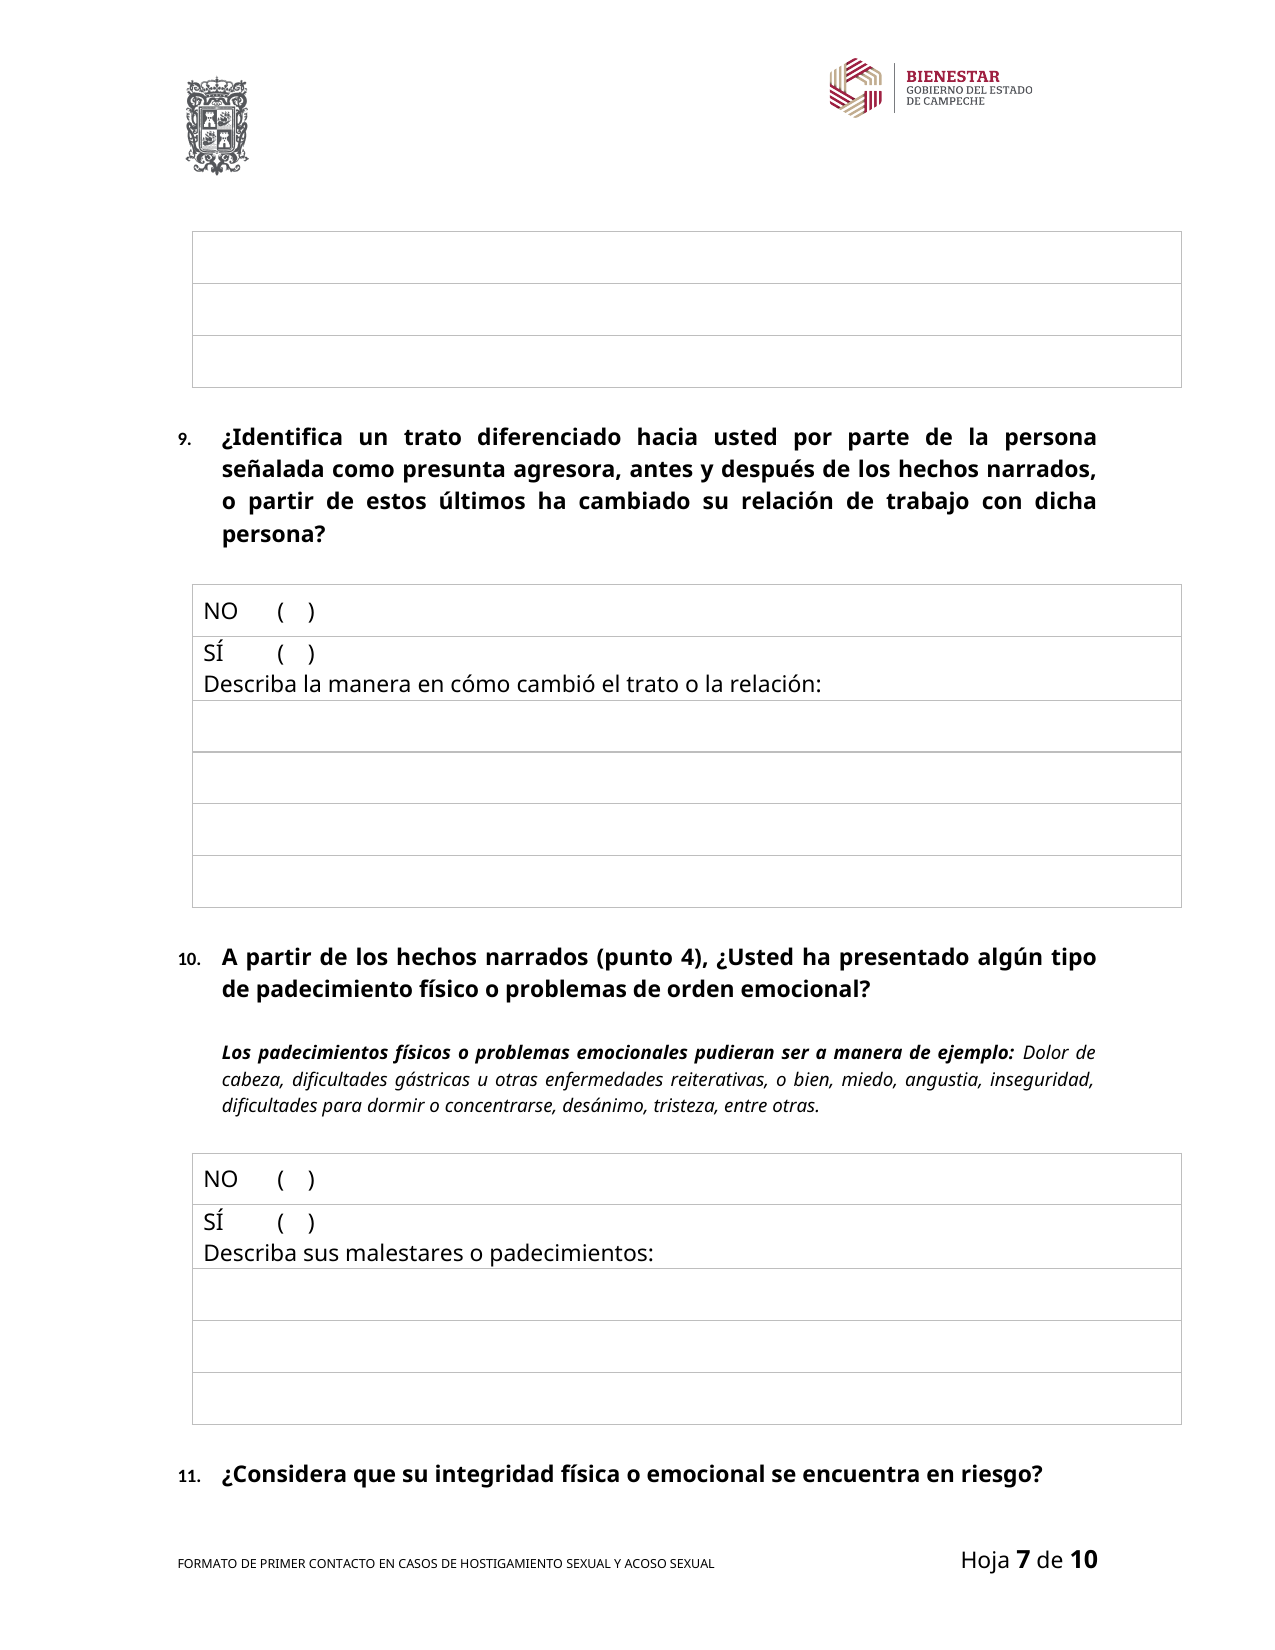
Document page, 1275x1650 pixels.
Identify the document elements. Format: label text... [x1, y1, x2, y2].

table_cell [193, 804, 1181, 855]
picture [829, 58, 1033, 118]
list A partir de los hechos narrados (punto 4), ¿Usted ha presentado algún tipo de padecimiento físico o problemas de orden emocional? [177, 941, 1098, 1004]
table_cell [193, 336, 1181, 387]
table_cell [193, 701, 1181, 751]
table_cell [193, 232, 1181, 283]
table_cell [193, 284, 1181, 335]
list ¿Identifica un trato diferenciado hacia usted por parte de la persona señalada como presunta agresora, antes y después de los hechos narrados, o partir de estos últimos ha cambiado su relación de trabajo con dicha persona? [177, 421, 1098, 549]
table_cell SÍ ( ) Describa sus malestares o padecimientos: [193, 1205, 1181, 1268]
picture [185, 75, 250, 176]
table_cell SÍ ( ) Describa la manera en cómo cambió el trato o la relación: [193, 637, 1181, 699]
table_cell [193, 753, 1181, 803]
text Los padecimientos físicos o problemas emocionales pudieran ser a manera de ejemplo: Dolor de cabeza, dificultades gástricas u otras enfermedades reiterativas, o bien, miedo, angustia, inseguridad, dificultades para dormir o concentrarse, desánimo, tristeza, entre otras. [222, 1039, 1098, 1118]
table_cell [193, 856, 1181, 907]
table_header NO ( ) [193, 585, 1181, 636]
list ¿Considera que su integridad física o emocional se encuentra en riesgo? [177, 1458, 1098, 1489]
table_header NO ( ) [193, 1154, 1181, 1204]
table_cell [193, 1321, 1181, 1372]
table_cell [193, 1373, 1181, 1424]
table_cell [193, 1269, 1181, 1320]
